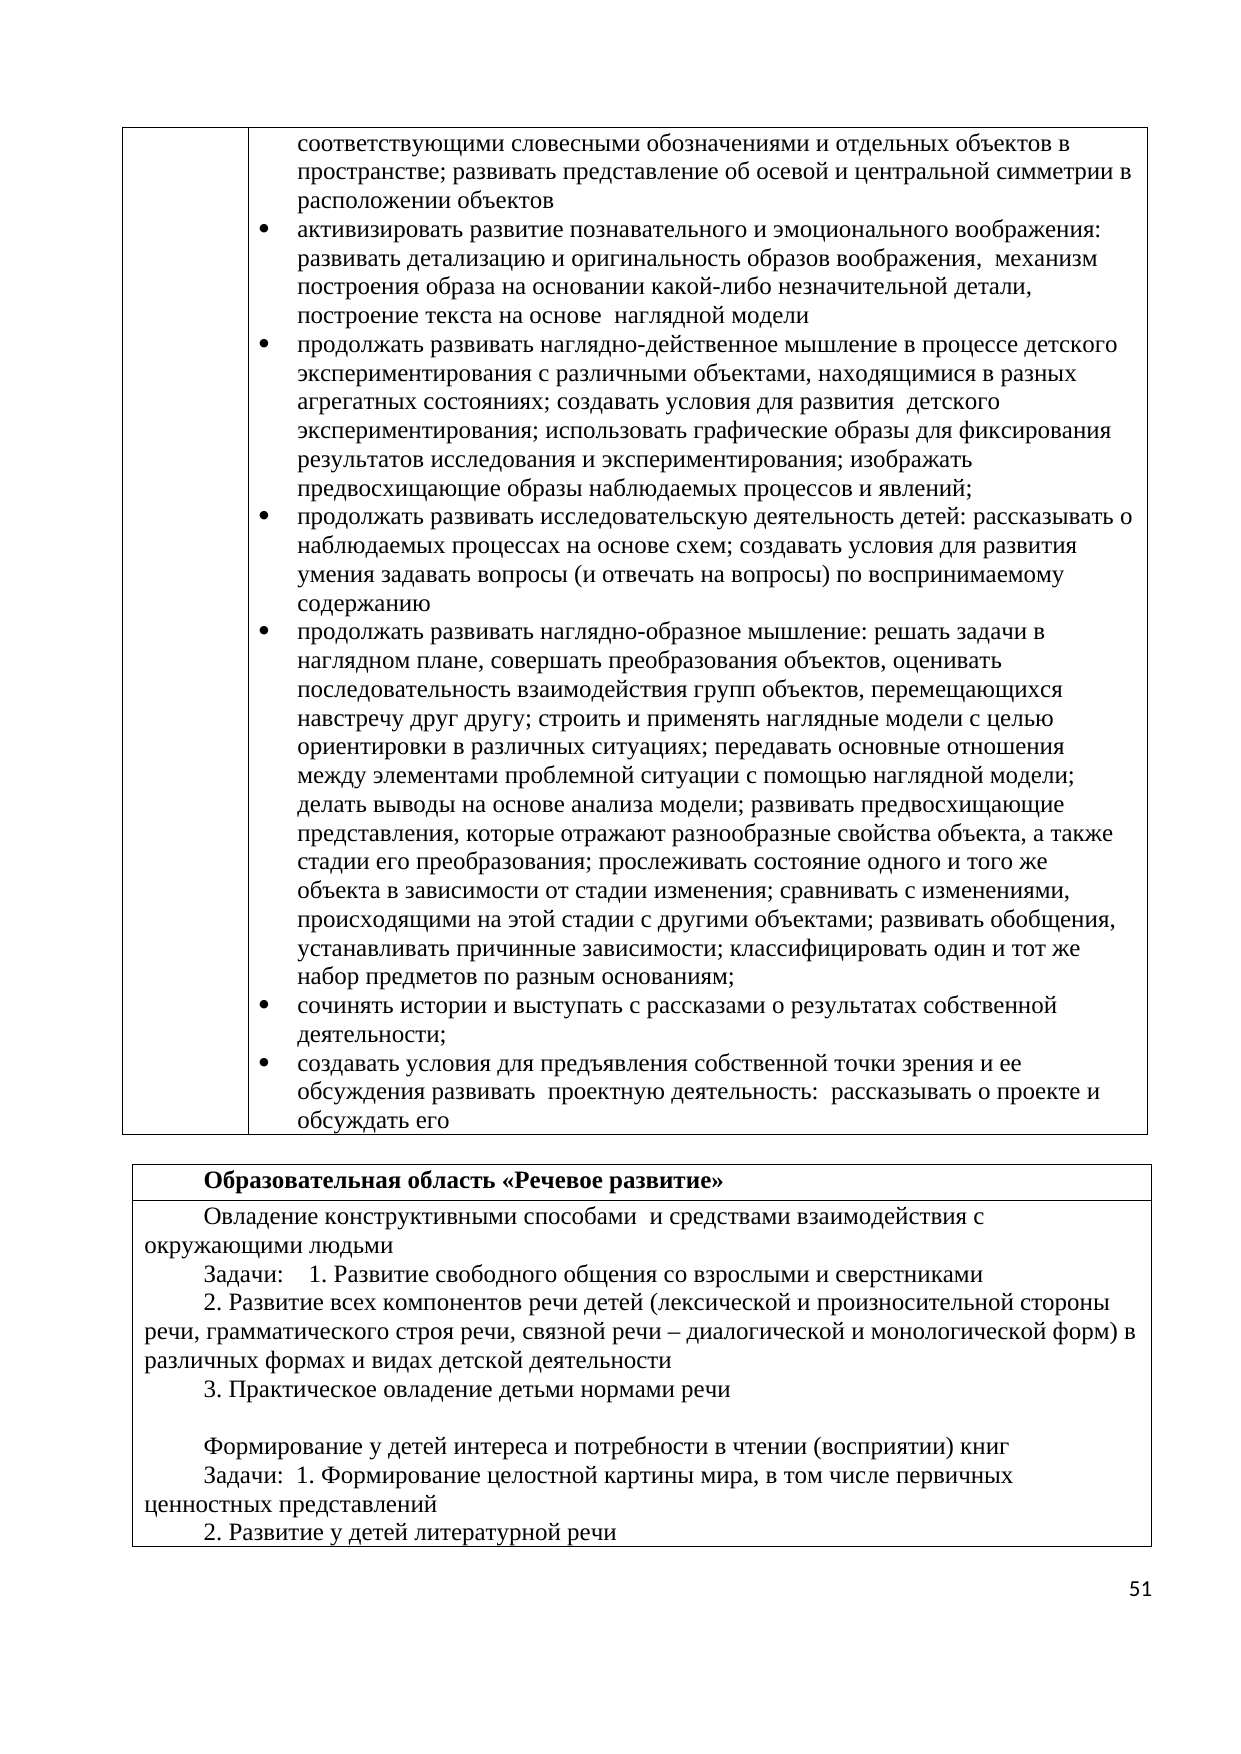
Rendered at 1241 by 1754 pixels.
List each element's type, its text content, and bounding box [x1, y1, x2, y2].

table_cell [123, 128, 248, 1134]
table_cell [133, 1201, 1151, 1546]
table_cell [249, 128, 1147, 1134]
table_header Образовательная область «Речевое развитие» [133, 1165, 1151, 1200]
